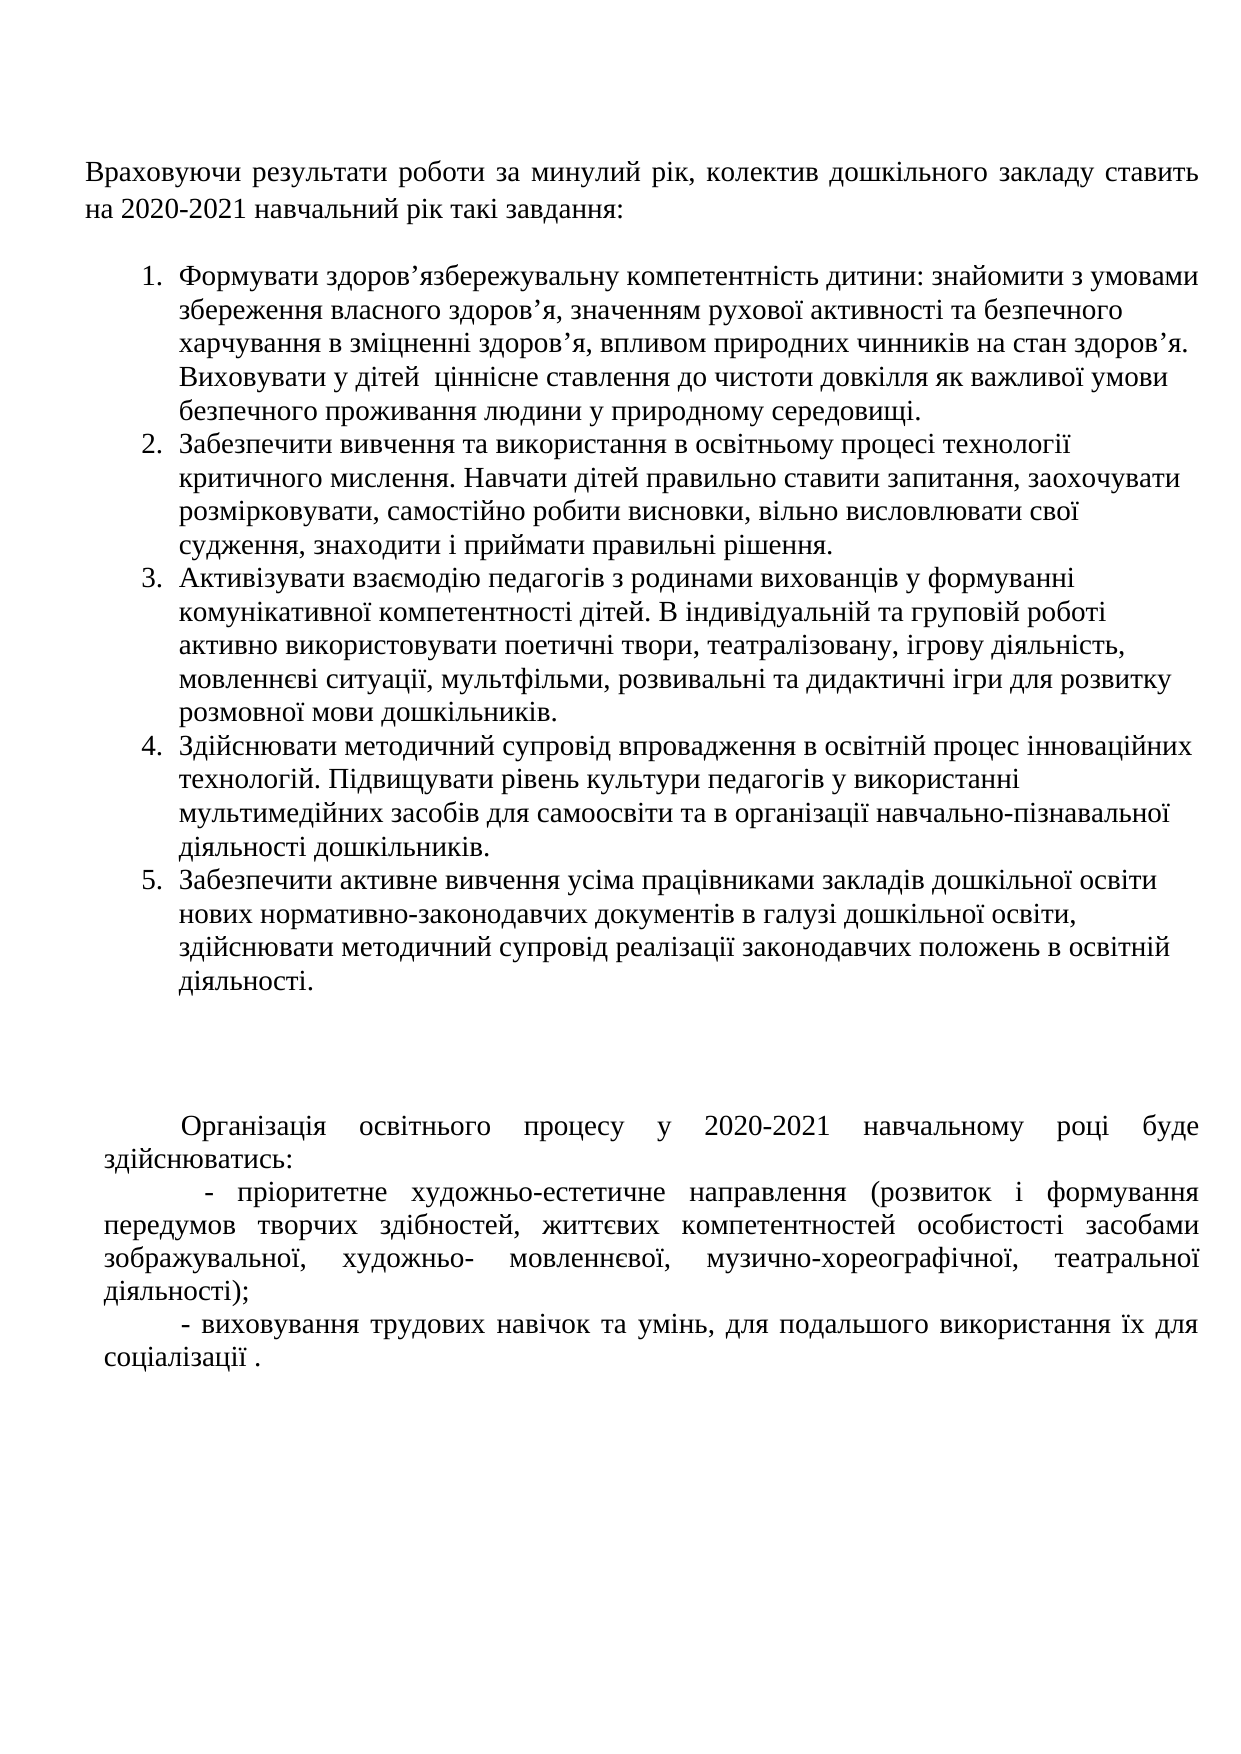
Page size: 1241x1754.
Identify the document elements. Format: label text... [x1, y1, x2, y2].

list Забезпечити активне вивчення усіма працівниками закладів дошкільної освіти нових нормативно-законодавчих документів в галузі дошкільної освіти, здійснювати методичний супровід реалізації законодавчих положень в освітній діяльності. [141, 862, 1200, 996]
list Формувати здоров’язбережувальну компетентність дитини: знайомити з умовами збереження власного здоров’я, значенням рухової активності та безпечного харчування в зміцненні здоров’я, впливом природних чинників на стан здоров’я. Виховувати у дітей ціннісне ставлення до чистоти довкілля як важливої умови безпечного проживання людини у природному середовищі. [141, 258, 1200, 426]
list Здійснювати методичний супровід впровадження в освітній процес інноваційних технологій. Підвищувати рівень культури педагогів у використанні мультимедійних засобів для самоосвіти та в організації навчально-пізнавальної діяльності дошкільників. [141, 728, 1200, 862]
list Забезпечити вивчення та використання в освітньому процесі технології критичного мислення. Навчати дітей правильно ставити запитання, заохочувати розмірковувати, самостійно робити висновки, вільно висловлювати свої судження, знаходити і приймати правильні рішення. [141, 426, 1200, 560]
text Враховуючи результати роботи за минулий рік, колектив дошкільного закладу ставить на 2020-2021 навчальний рік такі завдання: [85, 150, 1200, 225]
list Активізувати взаємодію педагогів з родинами вихованців у формуванні комунікативної компетентності дітей. В індивідуальній та груповій роботі активно використовувати поетичні твори, театралізовану, ігрову діяльність, мовленнєві ситуації, мультфільми, розвивальні та дидактичні ігри для розвитку розмовної мови дошкільників. [141, 560, 1200, 728]
text - виховування трудових навічок та умінь, для подальшого використання їх для соціалізації . [103, 1307, 1200, 1373]
text - пріоритетне художньо-естетичне направлення (розвиток і формування передумов творчих здібностей, життєвих компетентностей особистості засобами зображувальної, художньо- мовленнєвої, музично-хореографічної, театральної діяльності); [103, 1175, 1200, 1307]
text Організація освітнього процесу у 2020-2021 навчальному році буде здійснюватись: [103, 1109, 1200, 1175]
